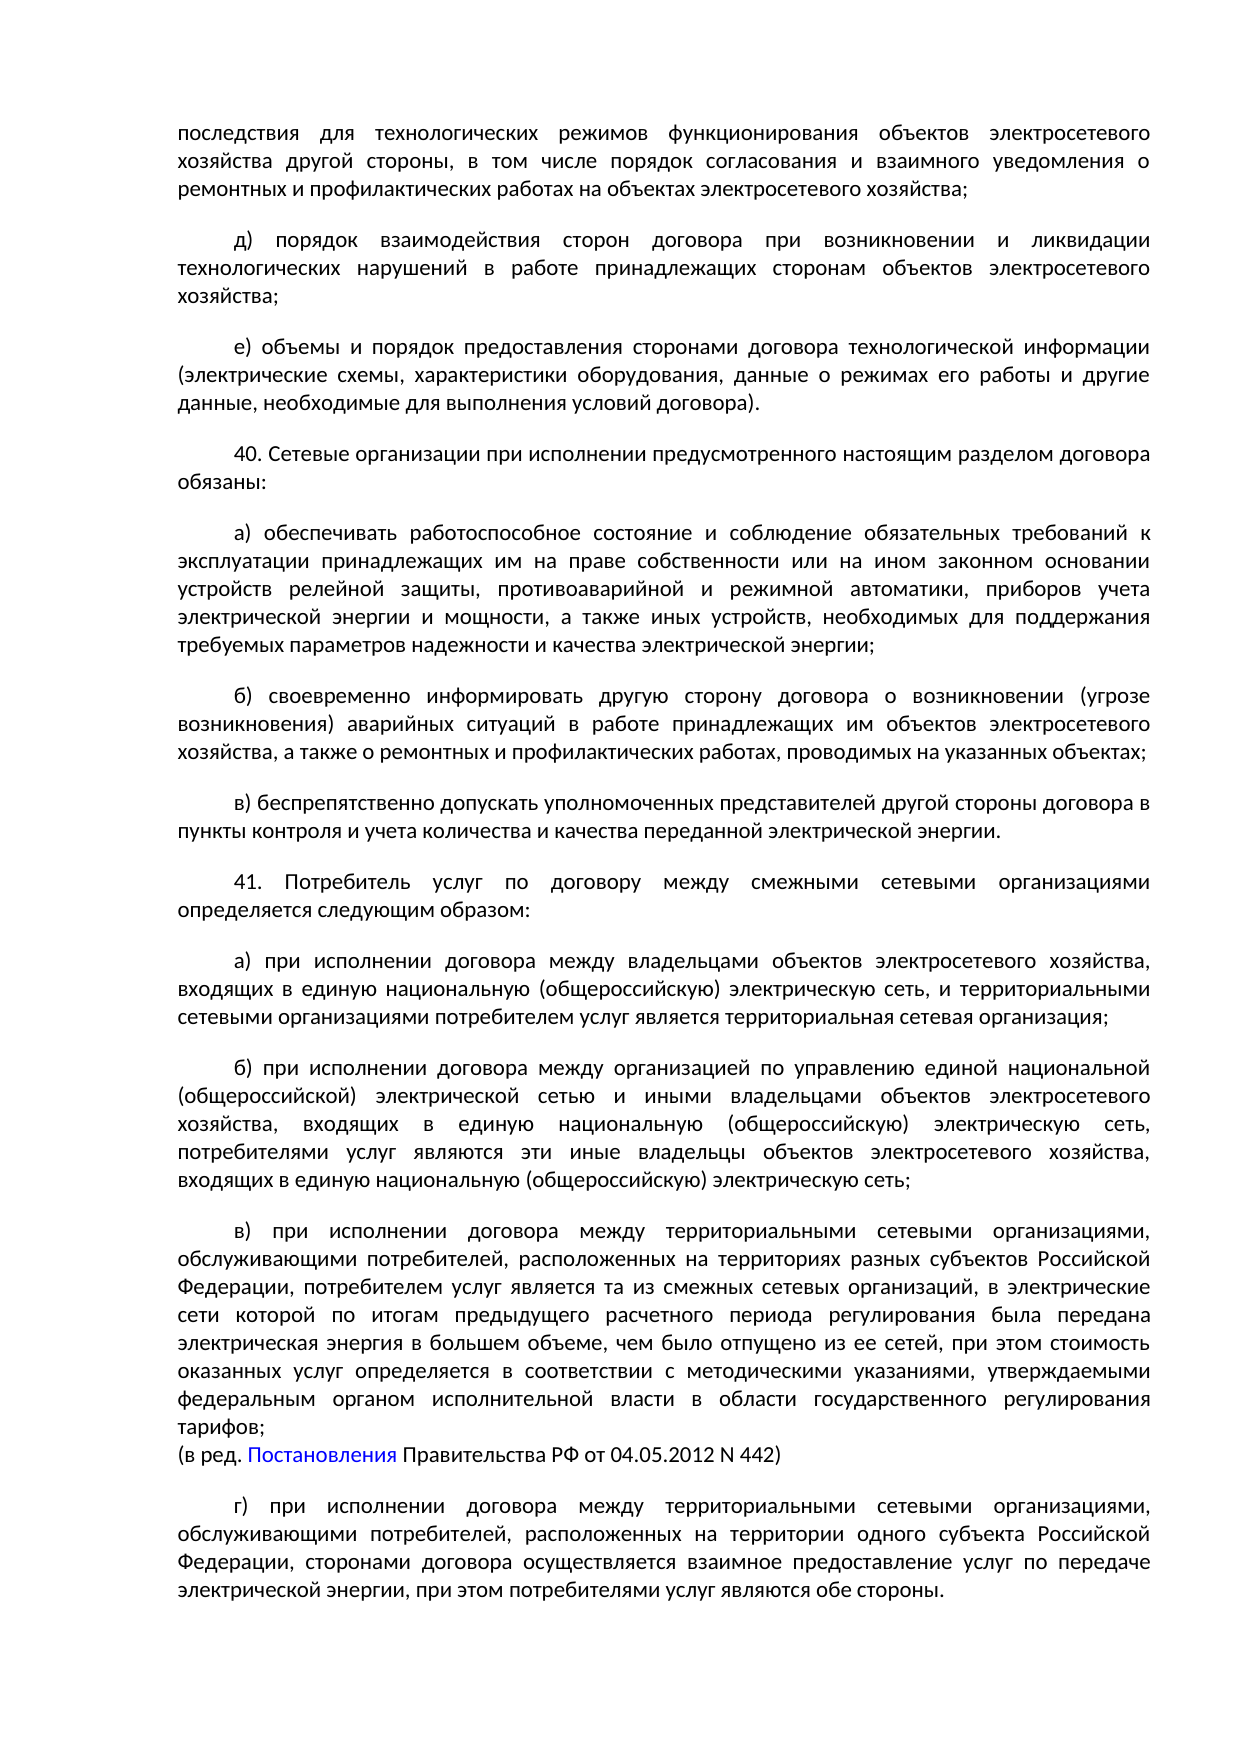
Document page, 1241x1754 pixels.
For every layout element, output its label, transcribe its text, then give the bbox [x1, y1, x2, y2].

text г) при исполнении договора между территориальными сетевыми организациями, обслуживающими потребителей, расположенных на территории одного субъекта Российской Федерации, сторонами договора осуществляется взаимное предоставление услуг по передаче электрической энергии, при этом потребителями услуг являются обе стороны. [177, 1491, 1152, 1603]
text е) объемы и порядок предоставления сторонами договора технологической информации (электрические схемы, характеристики оборудования, данные о режимах его работы и другие данные, необходимые для выполнения условий договора). [177, 332, 1152, 416]
text д) порядок взаимодействия сторон договора при возникновении и ликвидации технологических нарушений в работе принадлежащих сторонам объектов электросетевого хозяйства; [177, 225, 1152, 309]
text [177, 118, 1152, 202]
text б) своевременно информировать другую сторону договора о возникновении (угрозе возникновения) аварийных ситуаций в работе принадлежащих им объектов электросетевого хозяйства, а также о ремонтных и профилактических работах, проводимых на указанных объектах; [177, 681, 1152, 765]
text а) обеспечивать работоспособное состояние и соблюдение обязательных требований к эксплуатации принадлежащих им на праве собственности или на ином законном основании устройств релейной защиты, противоаварийной и режимной автоматики, приборов учета электрической энергии и мощности, а также иных устройств, необходимых для поддержания требуемых параметров надежности и качества электрической энергии; [177, 518, 1152, 658]
text 41. Потребитель услуг по договору между смежными сетевыми организациями определяется следующим образом: [177, 867, 1152, 923]
text б) при исполнении договора между организацией по управлению единой национальной (общероссийской) электрической сетью и иными владельцами объектов электросетевого хозяйства, входящих в единую национальную (общероссийскую) электрическую сеть, потребителями услуг являются эти иные владельцы объектов электросетевого хозяйства, входящих в единую национальную (общероссийскую) электрическую сеть; [177, 1053, 1152, 1193]
text 40. Сетевые организации при исполнении предусмотренного настоящим разделом договора обязаны: [177, 439, 1152, 495]
text а) при исполнении договора между владельцами объектов электросетевого хозяйства, входящих в единую национальную (общероссийскую) электрическую сеть, и территориальными сетевыми организациями потребителем услуг является территориальная сетевая организация; [177, 946, 1152, 1030]
text (в ред. Постановления Правительства РФ от 04.05.2012 N 442) [177, 1440, 1152, 1468]
text в) беспрепятственно допускать уполномоченных представителей другой стороны договора в пункты контроля и учета количества и качества переданной электрической энергии. [177, 788, 1152, 844]
text в) при исполнении договора между территориальными сетевыми организациями, обслуживающими потребителей, расположенных на территориях разных субъектов Российской Федерации, потребителем услуг является та из смежных сетевых организаций, в электрические сети которой по итогам предыдущего расчетного периода регулирования была передана электрическая энергия в большем объеме, чем было отпущено из ее сетей, при этом стоимость оказанных услуг определяется в соответствии с методическими указаниями, утверждаемыми федеральным органом исполнительной власти в области государственного регулирования тарифов; [177, 1216, 1152, 1440]
